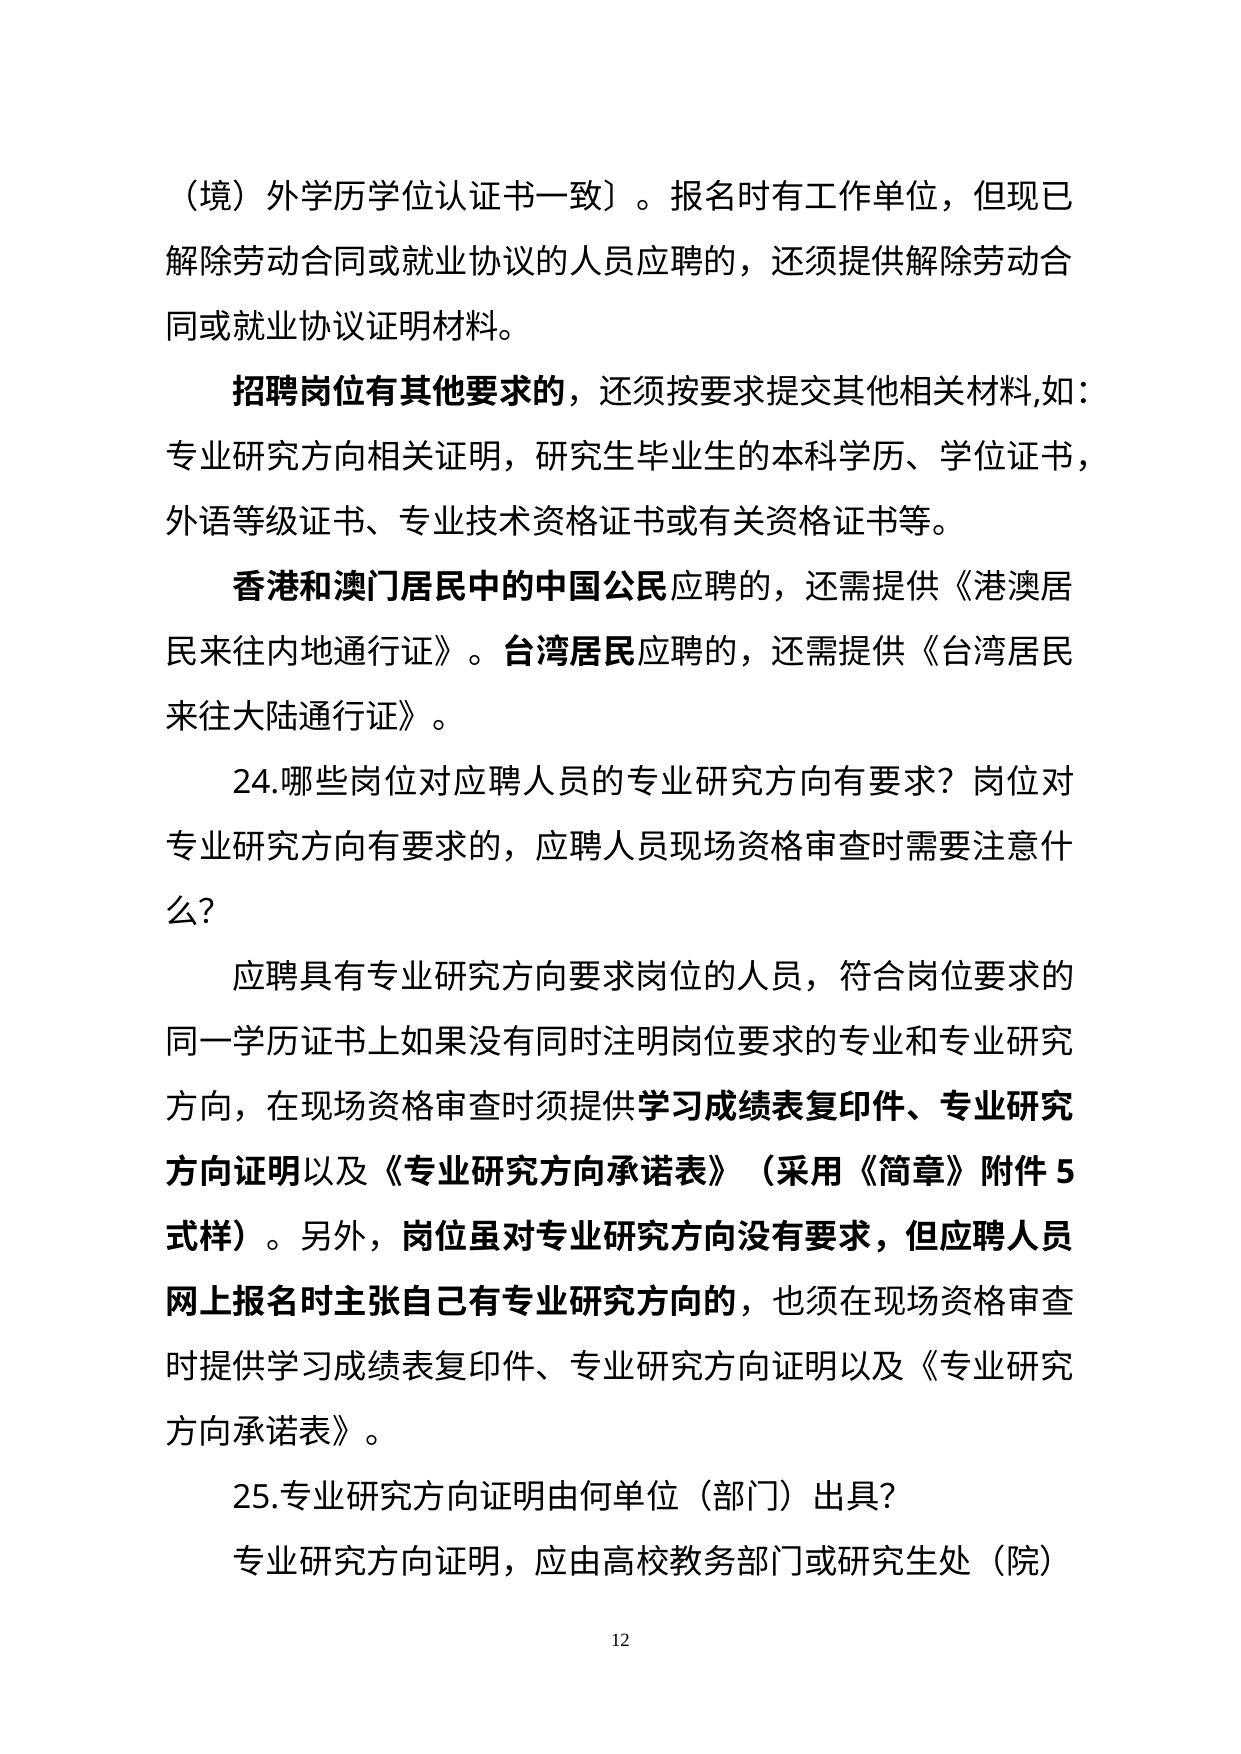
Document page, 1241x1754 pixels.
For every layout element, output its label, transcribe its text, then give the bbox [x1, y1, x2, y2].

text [165, 1527, 1075, 1592]
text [165, 162, 1075, 357]
text 香港和澳门居民中的中国公民应聘的，还需提供《港澳居民来往内地通行证》。台湾居民应聘的，还需提供《台湾居民来往大陆通行证》。 [165, 552, 1075, 747]
text 应聘具有专业研究方向要求岗位的人员，符合岗位要求的同一学历证书上如果没有同时注明岗位要求的专业和专业研究方向，在现场资格审查时须提供学习成绩表复印件、专业研究方向证明以及《专业研究方向承诺表》（采用《简章》附件5式样）。另外，岗位虽对专业研究方向没有要求，但应聘人员网上报名时主张自己有专业研究方向的，也须在现场资格审查时提供学习成绩表复印件、专业研究方向证明以及《专业研究方向承诺表》。 [165, 942, 1075, 1462]
text 25.专业研究方向证明由何单位（部门）出具？ [165, 1462, 1075, 1527]
text 24.哪些岗位对应聘人员的专业研究方向有要求？岗位对专业研究方向有要求的，应聘人员现场资格审查时需要注意什么？ [165, 747, 1075, 942]
text 招聘岗位有其他要求的，还须按要求提交其他相关材料,如：专业研究方向相关证明，研究生毕业生的本科学历、学位证书，外语等级证书、专业技术资格证书或有关资格证书等。 [165, 357, 1075, 552]
